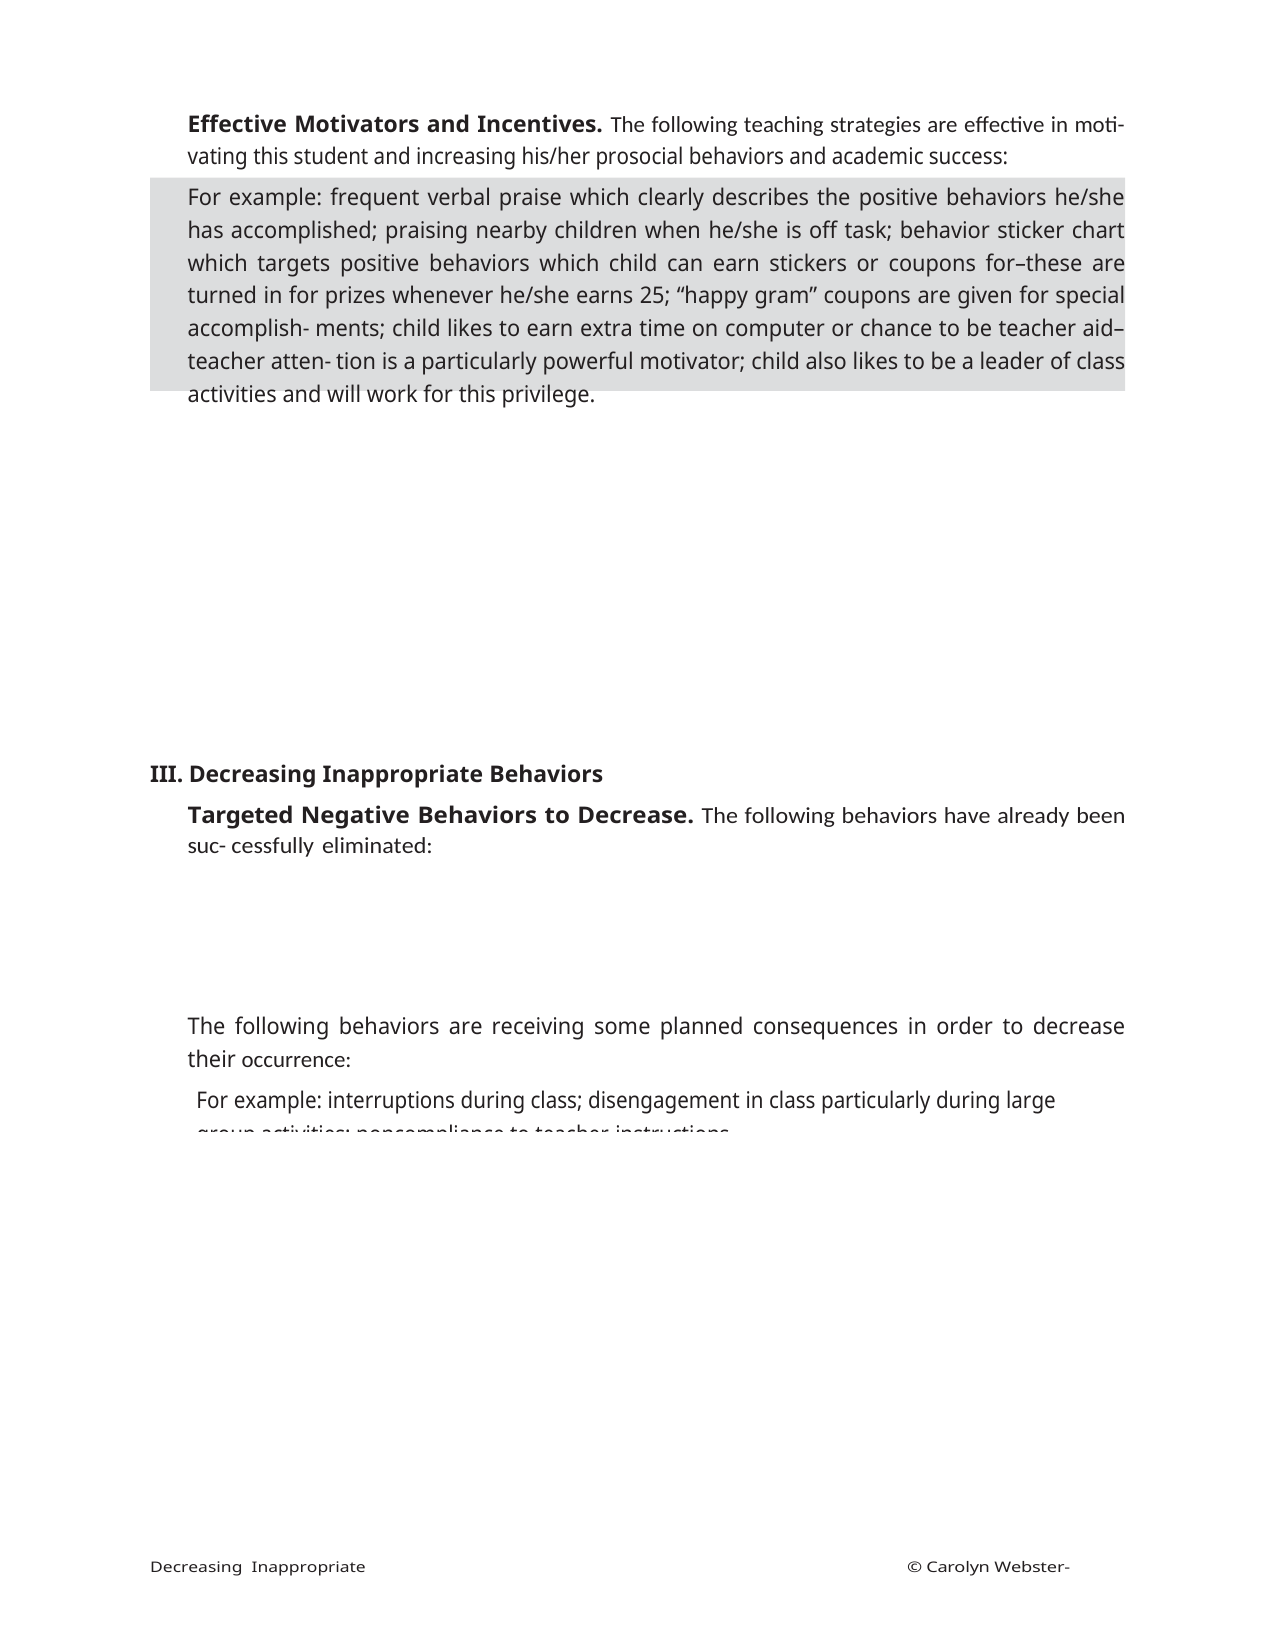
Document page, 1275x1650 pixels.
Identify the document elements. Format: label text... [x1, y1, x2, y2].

text Effective Motivators and Incentives. The following teaching strategies are effective in moti- vating this student and increasing his/her prosocial behaviors and academic success: [187, 108, 1125, 171]
list Decreasing Inappropriate Behaviors [150, 758, 1137, 789]
text The following behaviors are receiving some planned consequences in order to decrease their occurrence: [187, 1010, 1125, 1075]
text Targeted Negative Behaviors to Decrease. The following behaviors have already been suc- cessfully eliminated: [187, 799, 1125, 859]
text For example: frequent verbal praise which clearly describes the positive behaviors he/she has accomplished; praising nearby children when he/she is off task; behavior sticker chart which targets positive behaviors which child can earn stickers or coupons for–these are turned in for prizes whenever he/she earns 25; “happy gram” coupons are given for special accomplish- ments; child likes to earn extra time on computer or chance to be teacher aid–teacher atten- tion is a particularly powerful motivator; child also likes to be a leader of class activities and will work for this privilege. [187, 181, 1125, 409]
